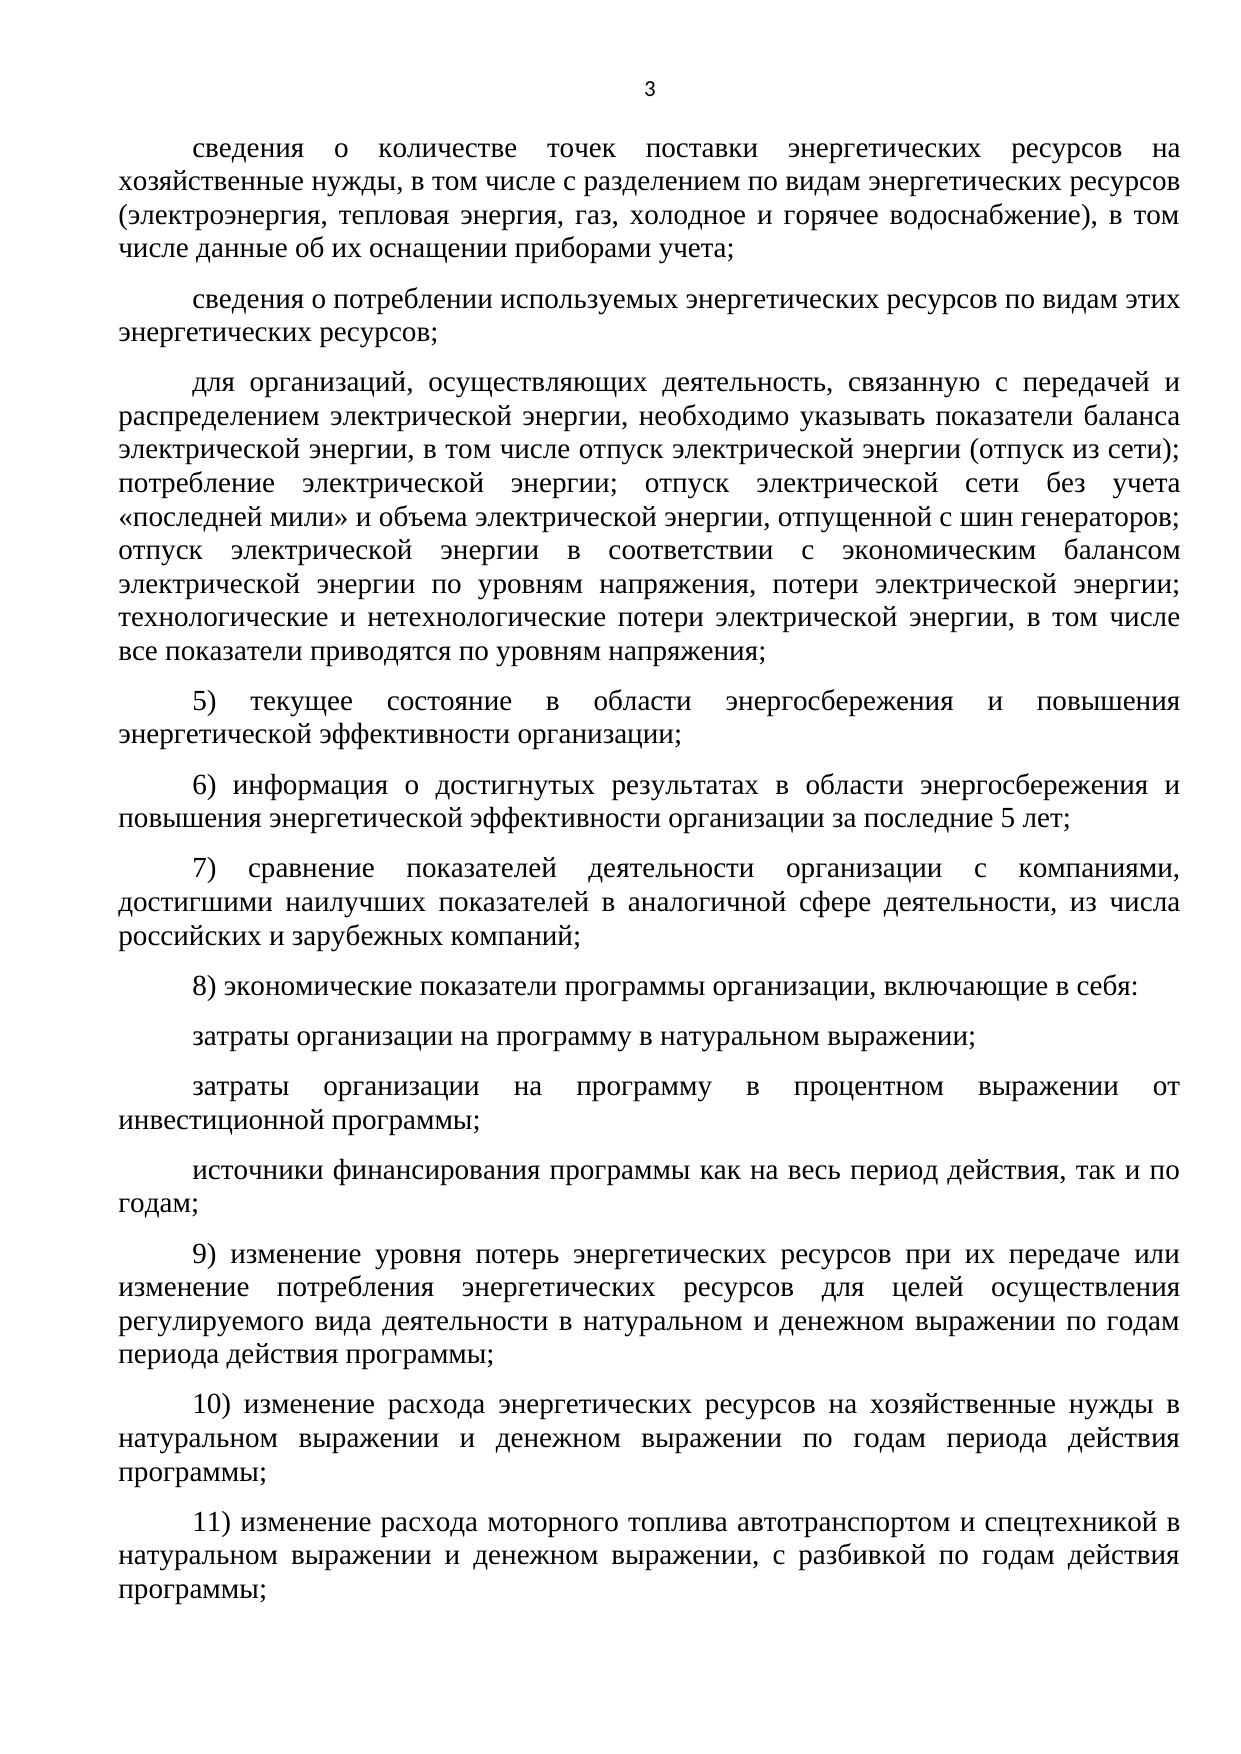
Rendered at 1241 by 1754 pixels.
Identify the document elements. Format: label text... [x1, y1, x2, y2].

text затраты организации на программу в процентном выражении от инвестиционной программы; [118, 1068, 1181, 1135]
text для организаций, осуществляющих деятельность, связанную с передачей и распределением электрической энергии, необходимо указывать показатели баланса электрической энергии, в том числе отпуск электрической энергии (отпуск из сети); потребление электрической энергии; отпуск электрической сети без учета «последней мили» и объема электрической энергии, отпущенной с шин генераторов; отпуск электрической энергии в соответствии с экономическим балансом электрической энергии по уровням напряжения, потери электрической энергии; технологические и нетехнологические потери электрической энергии, в том числе все показатели приводятся по уровням напряжения; [118, 364, 1181, 666]
text источники финансирования программы как на весь период действия, так и по годам; [118, 1152, 1181, 1219]
text 7) сравнение показателей деятельности организации с компаниями, достигшими наилучших показателей в аналогичной сфере деятельности, из числа российских и зарубежных компаний; [118, 851, 1181, 951]
text сведения о потреблении используемых энергетических ресурсов по видам этих энергетических ресурсов; [118, 281, 1181, 348]
text 6) информация о достигнутых результатах в области энергосбережения и повышения энергетической эффективности организации за последние 5 лет; [118, 767, 1181, 834]
text 5) текущее состояние в области энергосбережения и повышения энергетической эффективности организации; [118, 683, 1181, 750]
text затраты организации на программу в натуральном выражении; [118, 1018, 1181, 1052]
text 8) экономические показатели программы организации, включающие в себя: [118, 968, 1181, 1001]
text 9) изменение уровня потерь энергетических ресурсов при их передаче или изменение потребления энергетических ресурсов для целей осуществления регулируемого вида деятельности в натуральном и денежном выражении по годам периода действия программы; [118, 1236, 1181, 1370]
text 11) изменение расхода моторного топлива автотранспортом и спецтехникой в натуральном выражении и денежном выражении, с разбивкой по годам действия программы; [118, 1504, 1181, 1604]
text 10) изменение расхода энергетических ресурсов на хозяйственные нужды в натуральном выражении и денежном выражении по годам периода действия программы; [118, 1387, 1181, 1487]
text сведения о количестве точек поставки энергетических ресурсов на хозяйственные нужды, в том числе с разделением по видам энергетических ресурсов (электроэнергия, тепловая энергия, газ, холодное и горячее водоснабжение), в том числе данные об их оснащении приборами учета; [118, 130, 1181, 264]
